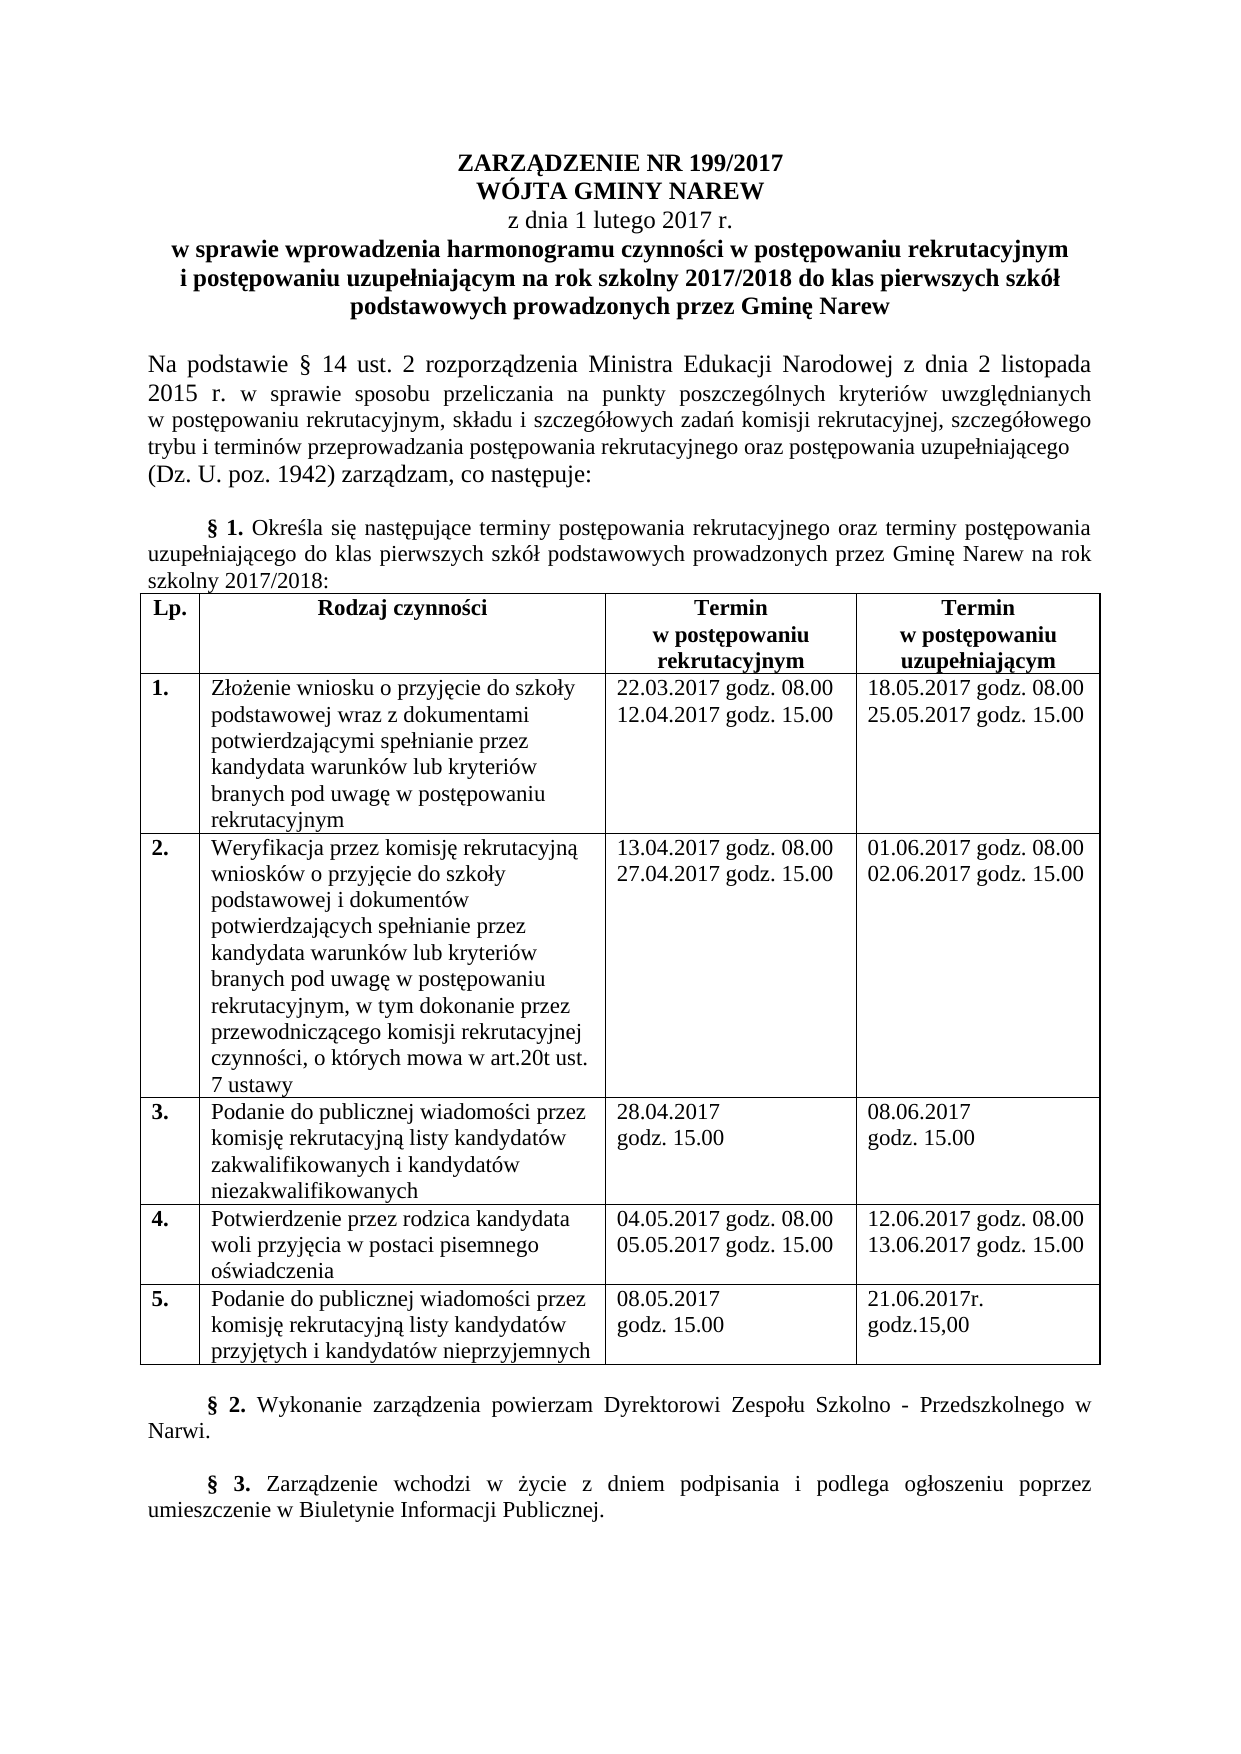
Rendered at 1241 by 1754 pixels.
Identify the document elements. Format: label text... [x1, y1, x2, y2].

table_header Termin w postępowaniu uzupełniającym [857, 594, 1099, 673]
text z dnia 1 lutego 2017 r. [148, 205, 1093, 234]
table_header Termin w postępowaniu rekrutacyjnym [606, 594, 856, 673]
text § 2. Wykonanie zarządzenia powierzam Dyrektorowi Zespołu Szkolno - Przedszkolnego w Narwi. [148, 1391, 1093, 1444]
table_cell 1. [141, 674, 199, 832]
table_cell Złożenie wniosku o przyjęcie do szkoły podstawowej wraz z dokumentami potwierdzającymi spełnianie przez kandydata warunków lub kryteriów branych pod uwagę w postępowaniu rekrutacyjnym [200, 674, 605, 832]
table_cell Podanie do publicznej wiadomości przez komisję rekrutacyjną listy kandydatów przyjętych i kandydatów nieprzyjemnych [200, 1285, 605, 1364]
table_cell Potwierdzenie przez rodzica kandydata woli przyjęcia w postaci pisemnego oświadczenia [200, 1205, 605, 1284]
table_cell Podanie do publicznej wiadomości przez komisję rekrutacyjną listy kandydatów zakwalifikowanych i kandydatów niezakwalifikowanych [200, 1098, 605, 1203]
table_cell 28.04.2017 godz. 15.00 [606, 1098, 856, 1203]
table_cell 01.06.2017 godz. 08.00 02.06.2017 godz. 15.00 [857, 834, 1099, 1097]
table_cell 08.05.2017 godz. 15.00 [606, 1285, 856, 1364]
text § 1. Określa się następujące terminy postępowania rekrutacyjnego oraz terminy postępowania uzupełniającego do klas pierwszych szkół podstawowych prowadzonych przez Gminę Narew na rok szkolny 2017/2018: [148, 514, 1093, 593]
table_cell 22.03.2017 godz. 08.00 12.04.2017 godz. 15.00 [606, 674, 856, 832]
table_cell Weryfikacja przez komisję rekrutacyjną wniosków o przyjęcie do szkoły podstawowej i dokumentów potwierdzających spełnianie przez kandydata warunków lub kryteriów branych pod uwagę w postępowaniu rekrutacyjnym, w tym dokonanie przez przewodniczącego komisji rekrutacyjnej czynności, o których mowa w art.20t ust. 7 ustawy [200, 834, 605, 1097]
table_cell 08.06.2017 godz. 15.00 [857, 1098, 1099, 1203]
text (Dz. U. poz. 1942) zarządzam, co następuje: [148, 459, 1093, 488]
table_header Rodzaj czynności [200, 594, 605, 673]
text Na podstawie § 14 ust. 2 rozporządzenia Ministra Edukacji Narodowej z dnia 2 listopada 2015 r. w sprawie sposobu przeliczania na punkty poszczególnych kryteriów uwzględnianych w postępowaniu rekrutacyjnym, składu i szczegółowych zadań komisji rekrutacyjnej, szczegółowego trybu i terminów przeprowadzania postępowania rekrutacyjnego oraz postępowania uzupełniającego [148, 349, 1093, 459]
table_cell 18.05.2017 godz. 08.00 25.05.2017 godz. 15.00 [857, 674, 1099, 832]
text i postępowaniu uzupełniającym na rok szkolny 2017/2018 do klas pierwszych szkół podstawowych prowadzonych przez Gminę Narew [148, 263, 1093, 320]
text ZARZĄDZENIE NR 199/2017 [148, 148, 1093, 176]
table_cell 5. [141, 1285, 199, 1364]
table_cell 3. [141, 1098, 199, 1203]
table_cell 04.05.2017 godz. 08.00 05.05.2017 godz. 15.00 [606, 1205, 856, 1284]
text § 3. Zarządzenie wchodzi w życie z dniem podpisania i podlega ogłoszeniu poprzez umieszczenie w Biuletynie Informacji Publicznej. [148, 1470, 1093, 1523]
table_header Lp. [141, 594, 199, 673]
table_cell 12.06.2017 godz. 08.00 13.06.2017 godz. 15.00 [857, 1205, 1099, 1284]
text w sprawie wprowadzenia harmonogramu czynności w postępowaniu rekrutacyjnym [148, 234, 1093, 263]
table_cell 13.04.2017 godz. 08.00 27.04.2017 godz. 15.00 [606, 834, 856, 1097]
table_cell 4. [141, 1205, 199, 1284]
text WÓJTA GMINY NAREW [148, 176, 1093, 205]
table_cell 2. [141, 834, 199, 1097]
table_cell 21.06.2017r. godz.15,00 [857, 1285, 1099, 1364]
